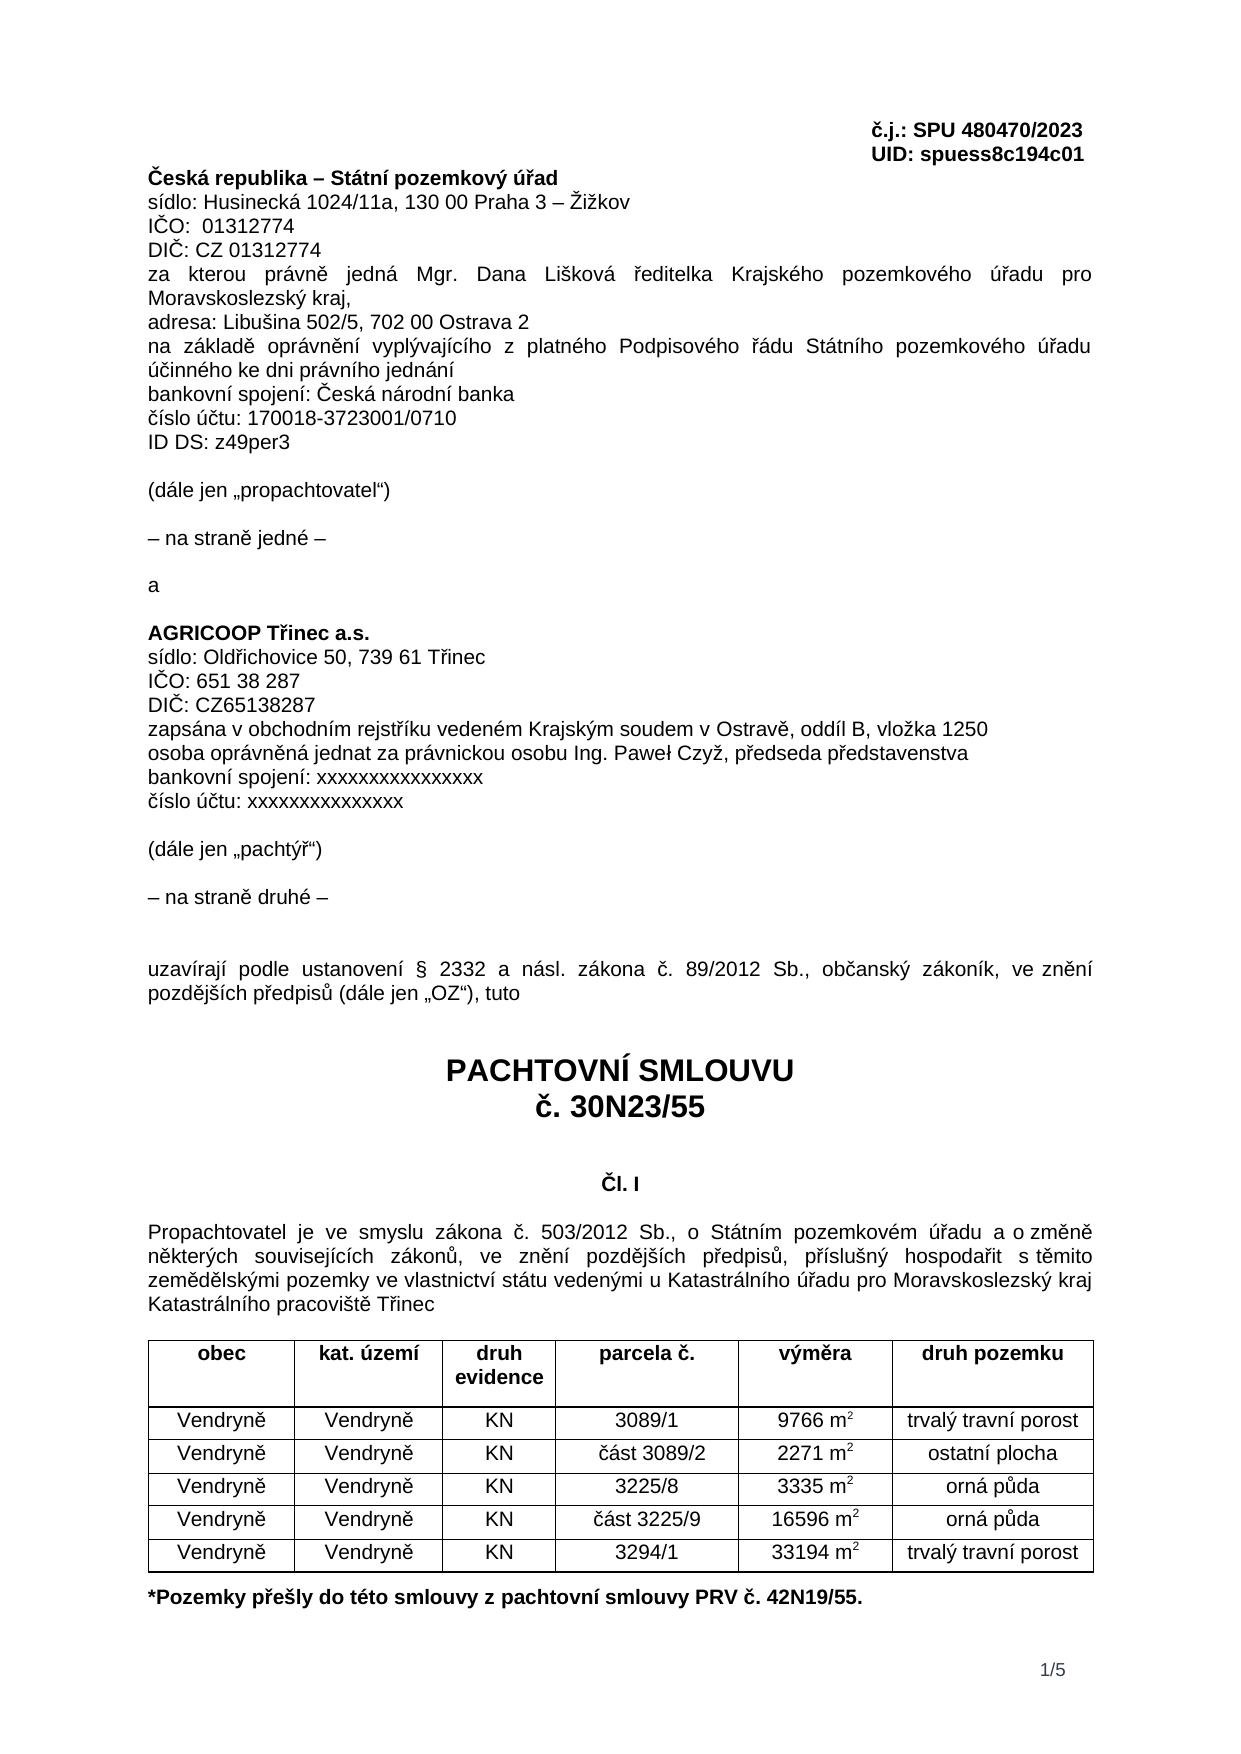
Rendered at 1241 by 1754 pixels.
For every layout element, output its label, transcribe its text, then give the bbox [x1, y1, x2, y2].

table_header kat. území [295, 1341, 442, 1406]
table_cell 3335 m2 [739, 1474, 892, 1505]
table_cell Vendryně [149, 1408, 294, 1439]
text AGRICOOP Třinec a.s. [148, 621, 1092, 645]
table_cell KN [443, 1408, 555, 1439]
table_cell Vendryně [295, 1474, 442, 1505]
table_cell část 3089/2 [556, 1440, 738, 1472]
text sídlo: Oldřichovice 50, 739 61 Třinec [148, 645, 1092, 669]
text (dále jen „propachtovatel“) [148, 477, 1092, 501]
text uzavírají podle ustanovení § 2332 a násl. zákona č. 89/2012 Sb., občanský zákoník, ve znění pozdějších předpisů (dále jen „OZ“), tuto [148, 957, 1092, 1004]
text UID: spuess8c194c01 [148, 142, 1092, 166]
text adresa: Libušina 502/5, 702 00 Ostrava 2 [148, 310, 1092, 334]
table_cell ostatní plocha [893, 1440, 1093, 1472]
table_header druh pozemku [893, 1341, 1093, 1406]
text osoba oprávněná jednat za právnickou osobu Ing. Paweł Czyž, předseda představenstva [148, 741, 1092, 765]
text číslo účtu: 170018-3723001/0710 [148, 406, 1092, 429]
table_cell 2271 m2 [739, 1440, 892, 1472]
text Propachtovatel je ve smyslu zákona č. 503/2012 Sb., o Státním pozemkovém úřadu a o změně některých souvisejících zákonů, ve znění pozdějších předpisů, příslušný hospodařit s těmito zemědělskými pozemky ve vlastnictví státu vedenými u Katastrálního úřadu pro Moravskoslezský kraj Katastrálního pracoviště Třinec [148, 1220, 1092, 1316]
text – na straně druhé – [148, 885, 1092, 909]
text *Pozemky přešly do této smlouvy z pachtovní smlouvy PRV č. 42N19/55. [148, 1585, 1092, 1609]
text číslo účtu: xxxxxxxxxxxxxxx [148, 789, 1092, 813]
table_cell orná půda [893, 1506, 1093, 1538]
table_header parcela č. [556, 1341, 738, 1406]
subtitle PACHTOVNÍ SMLOUVU [148, 1052, 1092, 1088]
table_cell trvalý travní porost [893, 1540, 1093, 1571]
text IČO: 651 38 287 [148, 669, 1092, 693]
text bankovní spojení: xxxxxxxxxxxxxxxx [148, 765, 1092, 789]
text č. 30N23/55 [148, 1088, 1092, 1124]
text (dále jen „pachtýř“) [148, 837, 1092, 861]
table_cell KN [443, 1540, 555, 1571]
text za kterou právně jedná Mgr. Dana Lišková ředitelka Krajského pozemkového úřadu pro Moravskoslezský kraj, [148, 262, 1092, 310]
text č.j.: SPU 480470/2023 [148, 118, 1092, 142]
table_cell 33194 m2 [739, 1540, 892, 1571]
text ID DS: z49per3 [148, 429, 1092, 453]
table_cell 3089/1 [556, 1408, 738, 1439]
table_cell 3294/1 [556, 1540, 738, 1571]
table_cell 9766 m2 [739, 1408, 892, 1439]
text Čl. I [148, 1172, 1092, 1196]
table_cell 16596 m2 [739, 1506, 892, 1538]
table_cell 3225/8 [556, 1474, 738, 1505]
table_cell Vendryně [149, 1474, 294, 1505]
text DIČ: CZ [148, 238, 1092, 262]
table_cell Vendryně [295, 1540, 442, 1571]
text zapsána v obchodním rejstříku vedeném Krajským soudem v Ostravě, oddíl B, vložka 1250 [148, 717, 1092, 741]
text sídlo: Husinecká 1024/11a, 130 00 Praha 3 – Žižkov [148, 190, 1092, 214]
table_header druh evidence [443, 1341, 555, 1406]
text IČO: 01312774 [148, 214, 1092, 238]
table_cell Vendryně [295, 1440, 442, 1472]
table_cell Vendryně [149, 1440, 294, 1472]
text – na straně jedné – [148, 525, 1092, 549]
text DIČ: CZ65138287 [148, 693, 1092, 717]
table_header obec [149, 1341, 294, 1406]
table_cell trvalý travní porost [893, 1408, 1093, 1439]
table_cell část 3225/9 [556, 1506, 738, 1538]
table_header výměra [739, 1341, 892, 1406]
table_cell Vendryně [149, 1540, 294, 1571]
table_cell KN [443, 1440, 555, 1472]
text bankovní spojení: Česká národní banka [148, 382, 1092, 406]
table_cell orná půda [893, 1474, 1093, 1505]
table_cell Vendryně [149, 1506, 294, 1538]
table_cell KN [443, 1474, 555, 1505]
table_cell Vendryně [295, 1506, 442, 1538]
text a [148, 549, 1092, 597]
text Česká republika – Státní pozemkový úřad [148, 166, 1092, 190]
table_cell KN [443, 1506, 555, 1538]
table_cell Vendryně [295, 1408, 442, 1439]
text na základě oprávnění vyplývajícího z platného Podpisového řádu Státního pozemkového úřadu účinného ke dni právního jednání [148, 334, 1092, 382]
